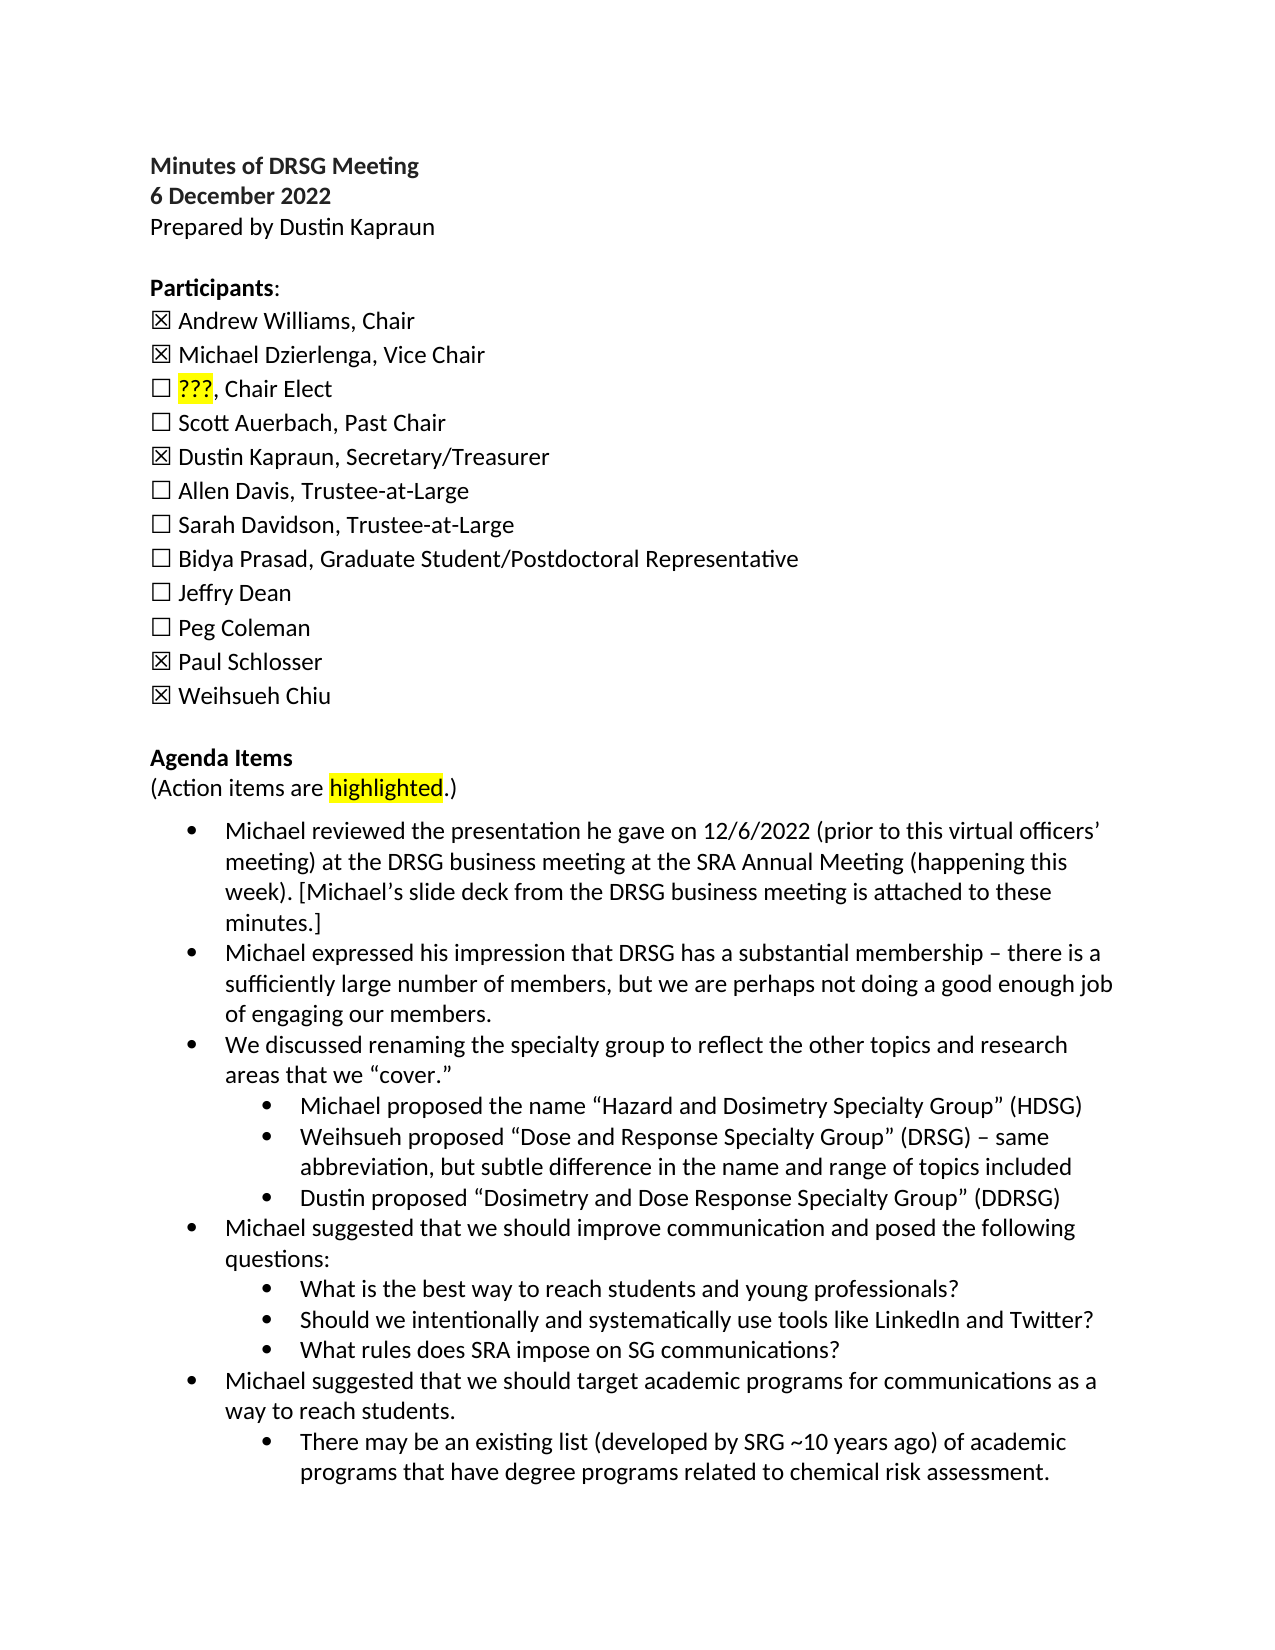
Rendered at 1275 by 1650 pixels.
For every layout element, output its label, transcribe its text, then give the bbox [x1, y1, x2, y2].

text Jeffry Dean [150, 575, 1125, 609]
list Weihsueh proposed “Dose and Response Specialty Group” (DRSG) – same abbreviation, but subtle difference in the name and range of topics included [262, 1121, 1125, 1182]
text Peg Coleman [150, 609, 1125, 643]
list Michael expressed his impression that DRSG has a substantial membership – there is a sufficiently large number of members, but we are perhaps not doing a good enough job of engaging our members. [187, 937, 1125, 1029]
list What is the best way to reach students and young professionals? [262, 1273, 1125, 1304]
text Sarah Davidson, Trustee-at-Large [150, 507, 1125, 541]
list Michael proposed the name “Hazard and Dosimetry Specialty Group” (HDSG) [262, 1090, 1125, 1121]
text Weihsueh Chiu [150, 677, 1125, 711]
text Prepared by Dustin Kapraun [150, 211, 1125, 242]
text (Action items are highlighted.) [150, 772, 1125, 803]
text Allen Davis, Trustee-at-Large [150, 473, 1125, 507]
text Scott Auerbach, Past Chair [150, 405, 1125, 439]
text ???, Chair Elect [150, 371, 1125, 405]
list Michael reviewed the presentation he gave on 12/6/2022 (prior to this virtual officers’ meeting) at the DRSG business meeting at the SRA Annual Meeting (happening this week). [Michael’s slide deck from the DRSG business meeting is attached to these minutes.] [187, 815, 1125, 937]
text Bidya Prasad, Graduate Student/Postdoctoral Representative [150, 541, 1125, 575]
text Participants: [150, 272, 1125, 303]
text Dustin Kapraun, Secretary/Treasurer [150, 439, 1125, 473]
list We discussed renaming the specialty group to reflect the other topics and research areas that we “cover.” [187, 1029, 1125, 1090]
text Paul Schlosser [150, 643, 1125, 677]
list Dustin proposed “Dosimetry and Dose Response Specialty Group” (DDRSG) [262, 1182, 1125, 1212]
list Should we intentionally and systematically use tools like LinkedIn and Twitter? [262, 1304, 1125, 1334]
text 6 December 2022 [150, 181, 1125, 211]
text Andrew Williams, Chair [150, 303, 1125, 337]
text Minutes of DRSG Meeting [150, 150, 1125, 181]
list Michael suggested that we should target academic programs for communications as a way to reach students. [187, 1365, 1125, 1426]
text Agenda Items [150, 742, 1125, 772]
list Michael suggested that we should improve communication and posed the following questions: [187, 1212, 1125, 1273]
list What rules does SRA impose on SG communications? [262, 1334, 1125, 1365]
list There may be an existing list (developed by SRG ~10 years ago) of academic programs that have degree programs related to chemical risk assessment. [262, 1426, 1125, 1487]
text Michael Dzierlenga, Vice Chair [150, 337, 1125, 371]
